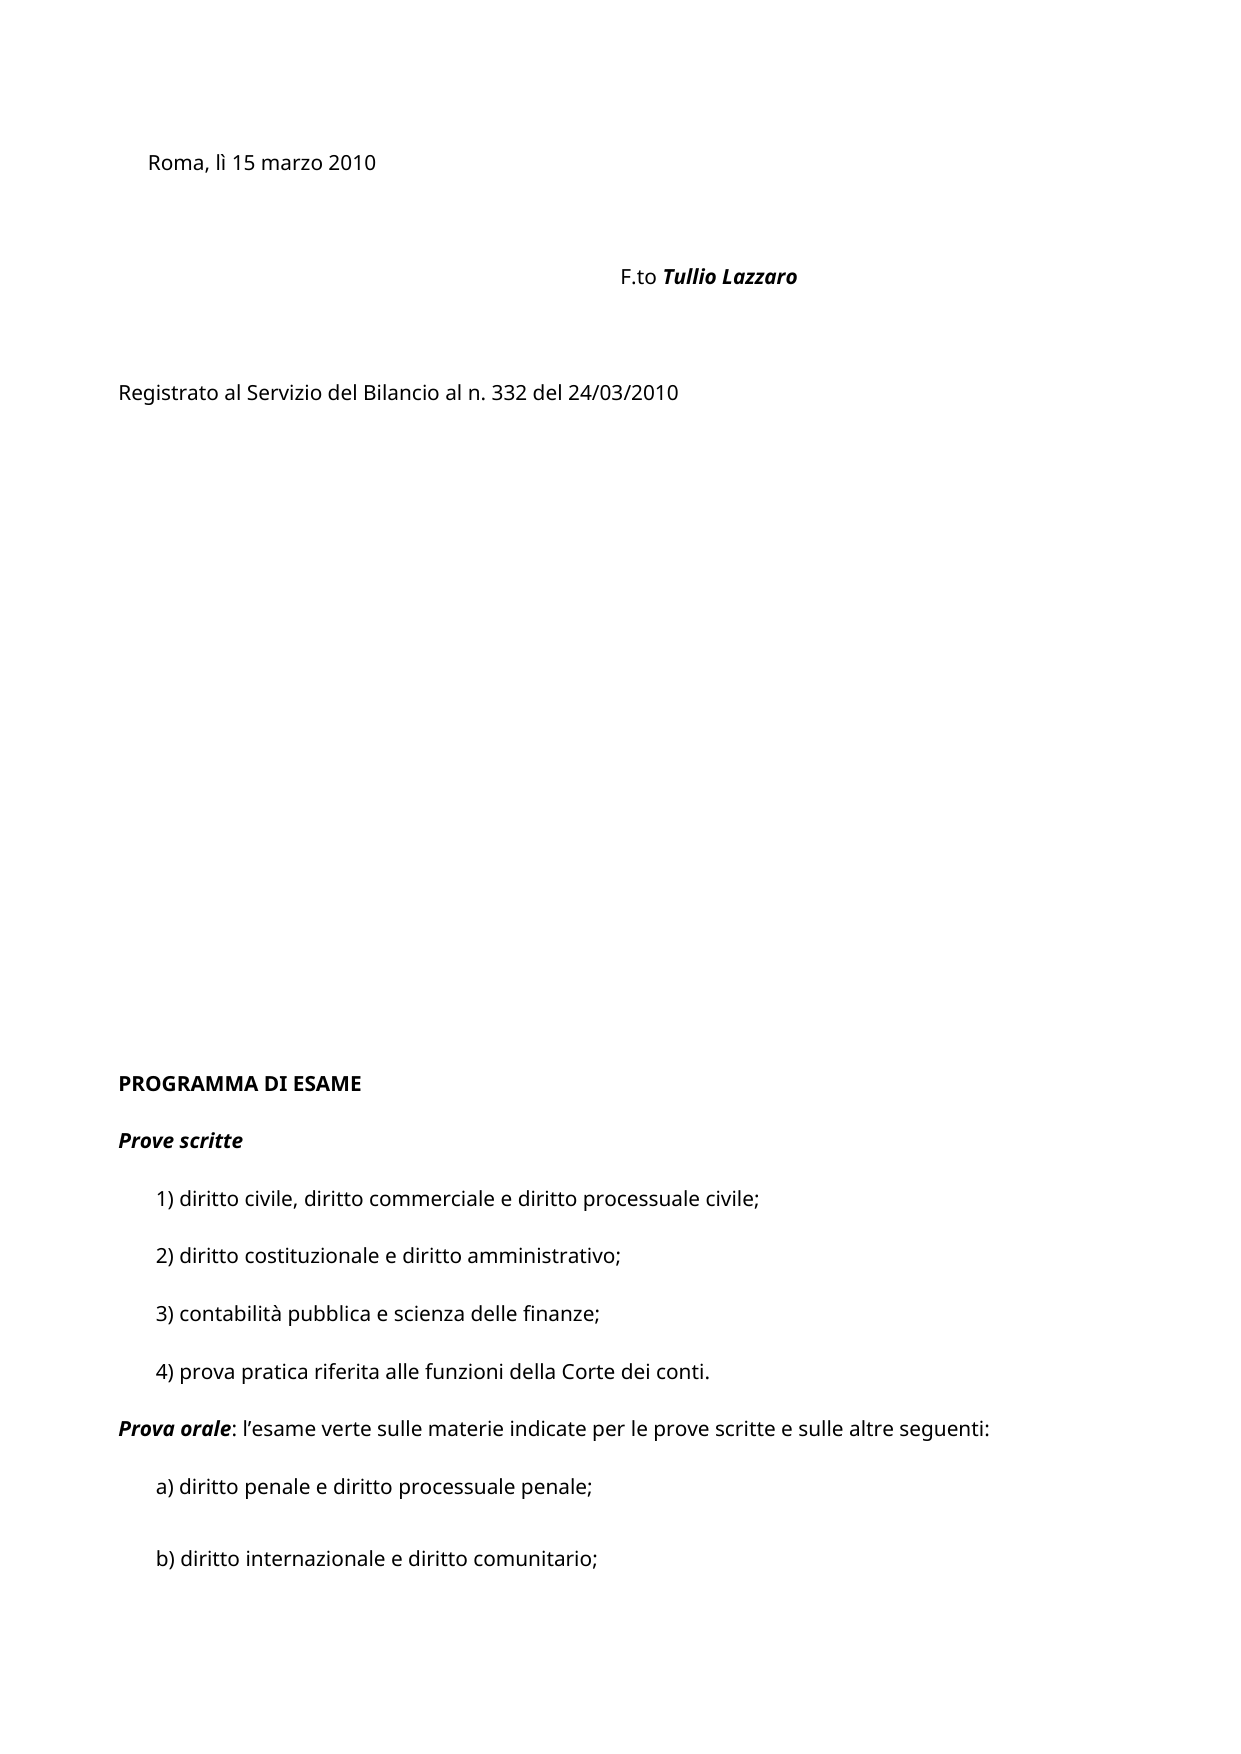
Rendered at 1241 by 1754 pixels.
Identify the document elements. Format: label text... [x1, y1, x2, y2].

text a) diritto penale e diritto processuale penale; [156, 1472, 1122, 1501]
text b) diritto internazionale e diritto comunitario; [156, 1544, 1122, 1572]
text Registrato al Servizio del Bilancio al n. 332 del 24/03/2010 [118, 378, 1122, 406]
text 2) diritto costituzionale e diritto amministrativo; [118, 1242, 1122, 1270]
text Prove scritte [118, 1126, 1122, 1155]
text F.to Tullio Lazzaro [118, 262, 1122, 291]
text Roma, lì 15 marzo 2010 [118, 148, 1122, 176]
text 1) diritto civile, diritto commerciale e diritto processuale civile; [118, 1184, 1122, 1212]
text 4) prova pratica riferita alle funzioni della Corte dei conti. [118, 1357, 1122, 1385]
text 3) contabilità pubblica e scienza delle finanze; [118, 1299, 1122, 1328]
text Prova orale: l’esame verte sulle materie indicate per le prove scritte e sulle altre seguenti: [118, 1414, 1122, 1443]
text PROGRAMMA DI ESAME [118, 1069, 1122, 1097]
